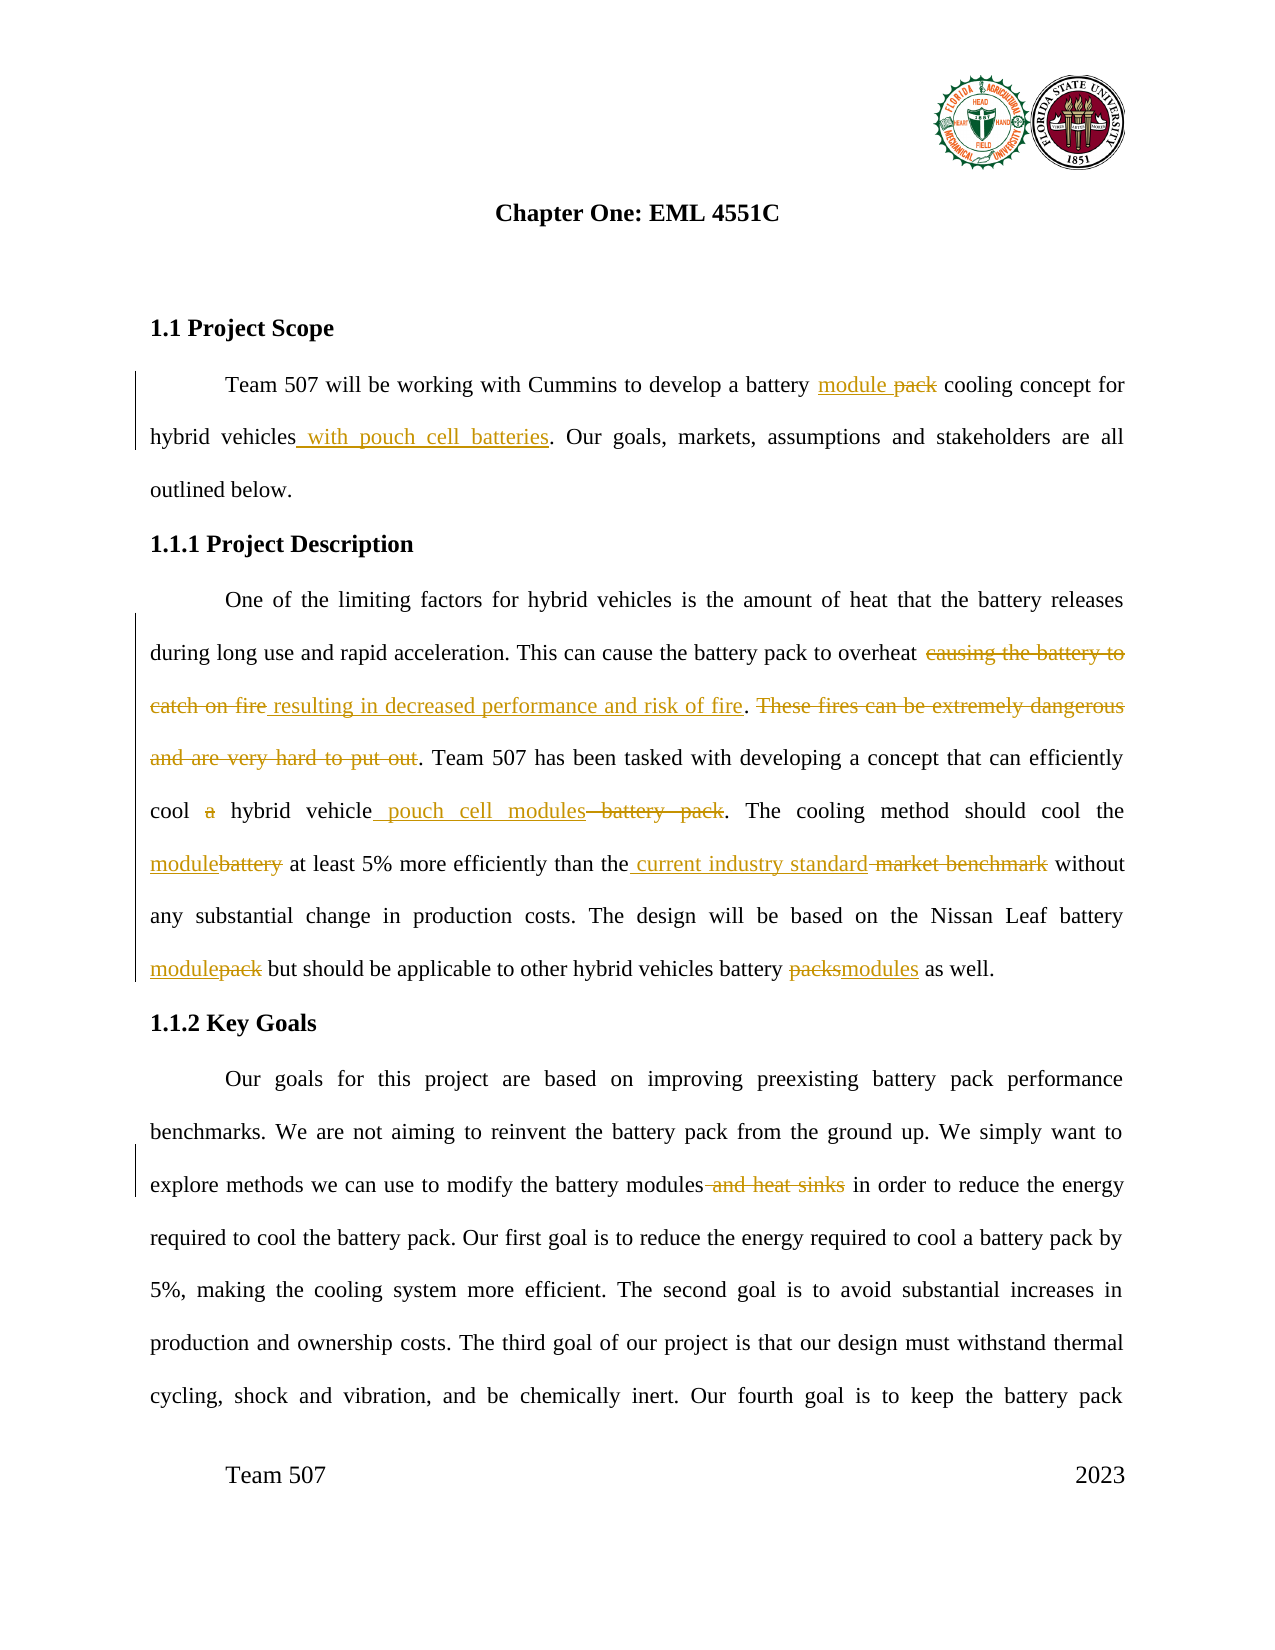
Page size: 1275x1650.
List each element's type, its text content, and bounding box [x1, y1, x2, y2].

picture [933, 75, 1125, 170]
text One of the limiting factors for hybrid vehicles is the amount of heat that the battery releases during long use and rapid acceleration. This can cause the battery pack to overheat . . Team 507 has been tasked with developing a concept that can efficiently cool hybrid vehicle. The cooling method should cool the at least 5% more efficiently than the without any substantial change in production costs. The design will be based on the Nissan Leaf battery but should be applicable to other hybrid vehicles battery as well. [150, 586, 1125, 982]
text 1.1.1 Project Description [150, 529, 1125, 557]
text Team 507 will be working with Cummins to develop a battery cooling concept for hybrid vehicles. Our goals, markets, assumptions and stakeholders are all outlined below. [150, 371, 1125, 502]
subtitle 1.1 Project Scope [150, 313, 1125, 342]
text 1.1.2 Key Goals [150, 1008, 1125, 1037]
subtitle Chapter One: EML 4551C [150, 198, 1125, 227]
